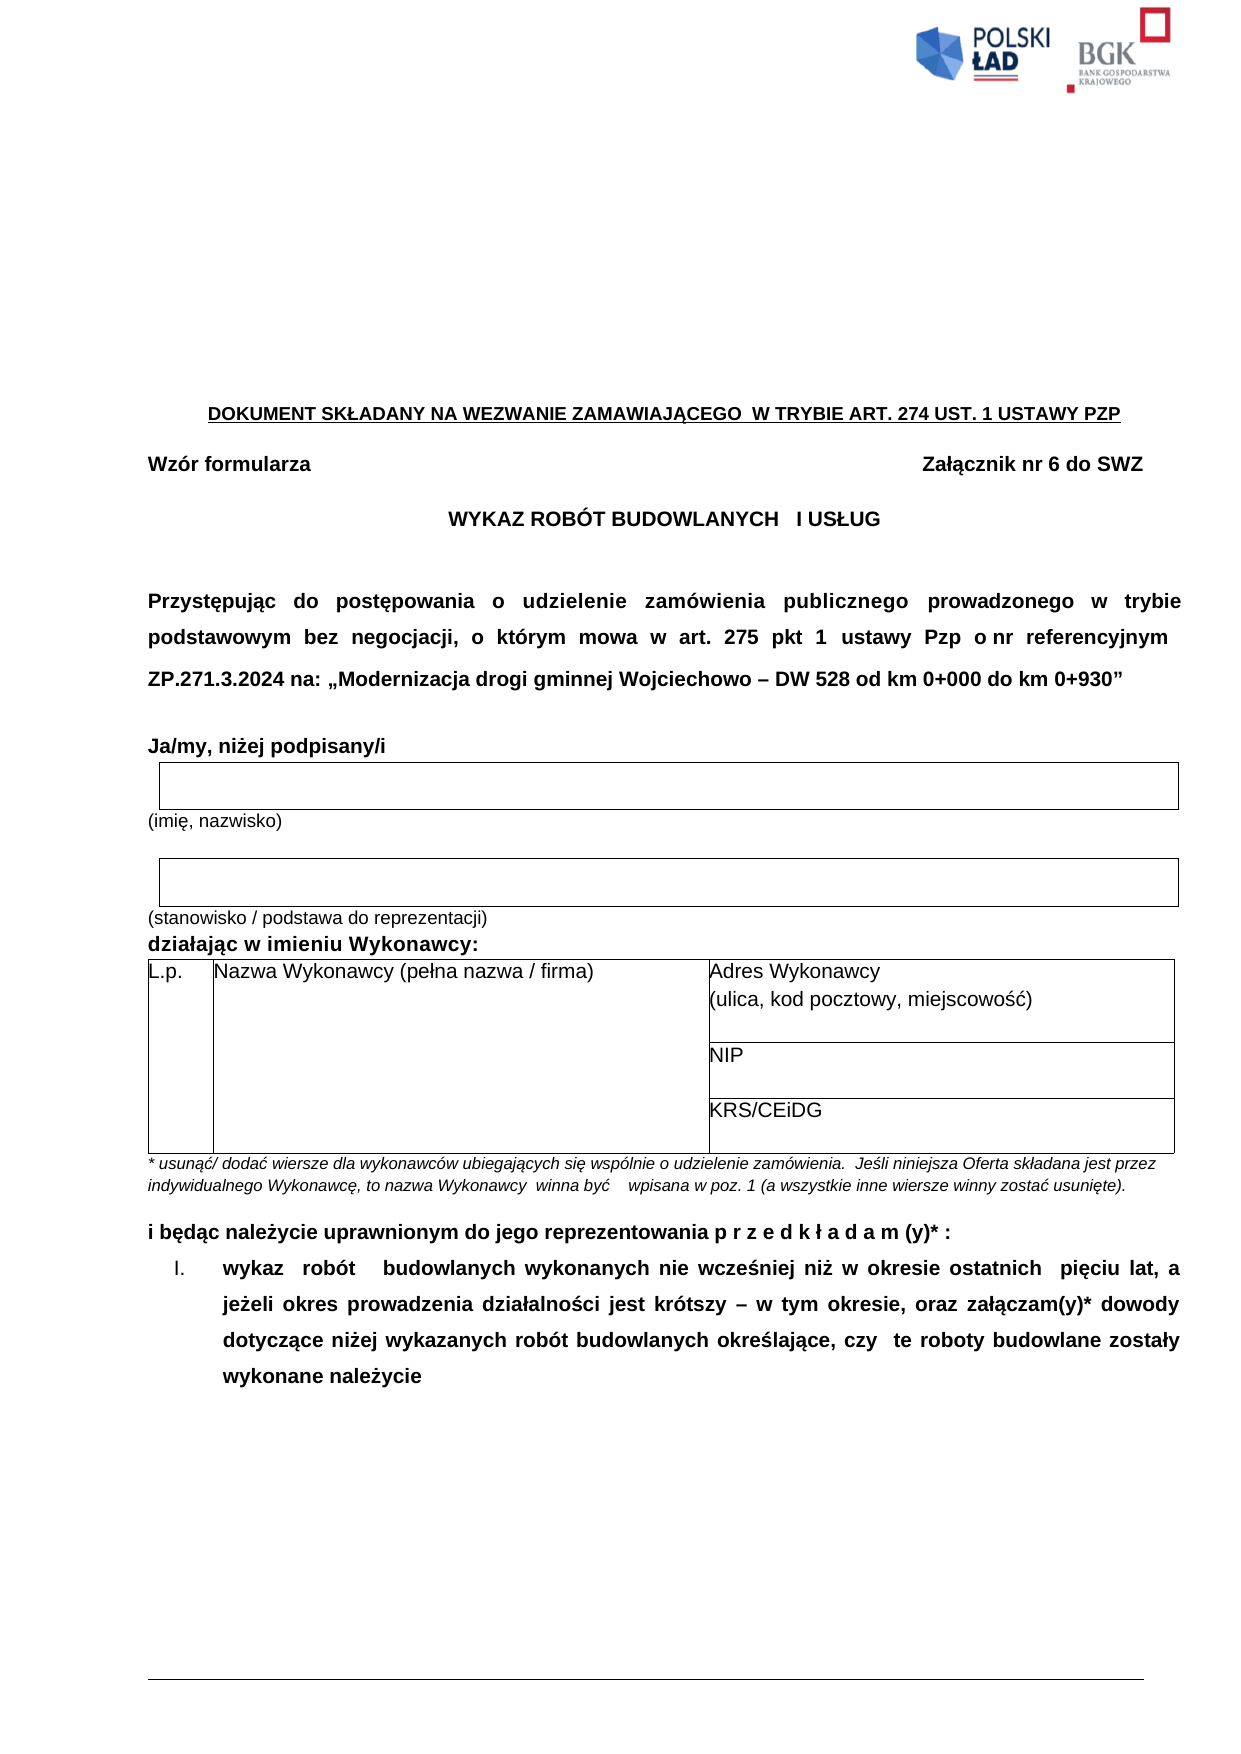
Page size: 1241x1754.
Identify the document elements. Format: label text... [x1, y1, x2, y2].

table_header [160, 859, 1178, 906]
list wykaz robót budowlanych wykonanych nie wcześniej niż w okresie ostatnich pięciu lat, a jeżeli okres prowadzenia działalności jest krótszy – w tym okresie, oraz załączam(y)* dowody dotyczące niżej wykazanych robót budowlanych określające, czy te roboty budowlane zostały wykonane należycie [185, 1256, 1181, 1388]
text działając w imieniu Wykonawcy: [148, 932, 1181, 956]
table_header Adres Wykonawcy (ulica, kod pocztowy, miejscowość) [710, 960, 1174, 1042]
text WYKAZ ROBÓT BUDOWLANYCH I USŁUG [148, 507, 1181, 531]
table_cell KRS/CEiDG [710, 1099, 1174, 1153]
table_header L.p. [149, 960, 213, 1153]
text (stanowisko / podstawa do reprezentacji) [148, 907, 591, 928]
text * usunąć/ dodać wiersze dla wykonawców ubiegających się wspólnie o udzielenie zamówienia. Jeśli niniejsza Oferta składana jest przez indywidualnego Wykonawcę, to nazwa Wykonawcy winna być wpisana w poz. 1 (a wszystkie inne wiersze winny zostać usunięte). [148, 1154, 1181, 1195]
text Przystępując do postępowania o udzielenie zamówienia publicznego prowadzonego w trybie podstawowym bez negocjacji, o którym mowa w art. 275 pkt 1 ustawy Pzp o nr referencyjnym ZP.271.3.2024 na: „Modernizacja drogi gminnej Wojciechowo – DW 528 od km 0+000 do km 0+930” [148, 589, 1181, 692]
text DOKUMENT SKŁADANY NA WEZWANIE ZAMAWIAJĄCEGO W TRYBIE ART. 274 UST. 1 USTAWY PZP [148, 403, 1181, 424]
table_cell NIP [710, 1043, 1174, 1098]
text (imię, nazwisko) [148, 810, 591, 832]
picture [903, 0, 1182, 102]
text Ja/my, niżej podpisany/i [148, 734, 1181, 758]
table_header [160, 763, 1178, 809]
text i będąc należycie uprawnionym do jego reprezentowania p r z e d k ł a d a m (y)* : [148, 1220, 1181, 1244]
table_header Nazwa Wykonawcy (pełna nazwa / firma) [214, 960, 709, 1153]
text Wzór formularza Załącznik nr 6 do SWZ [148, 452, 1181, 476]
